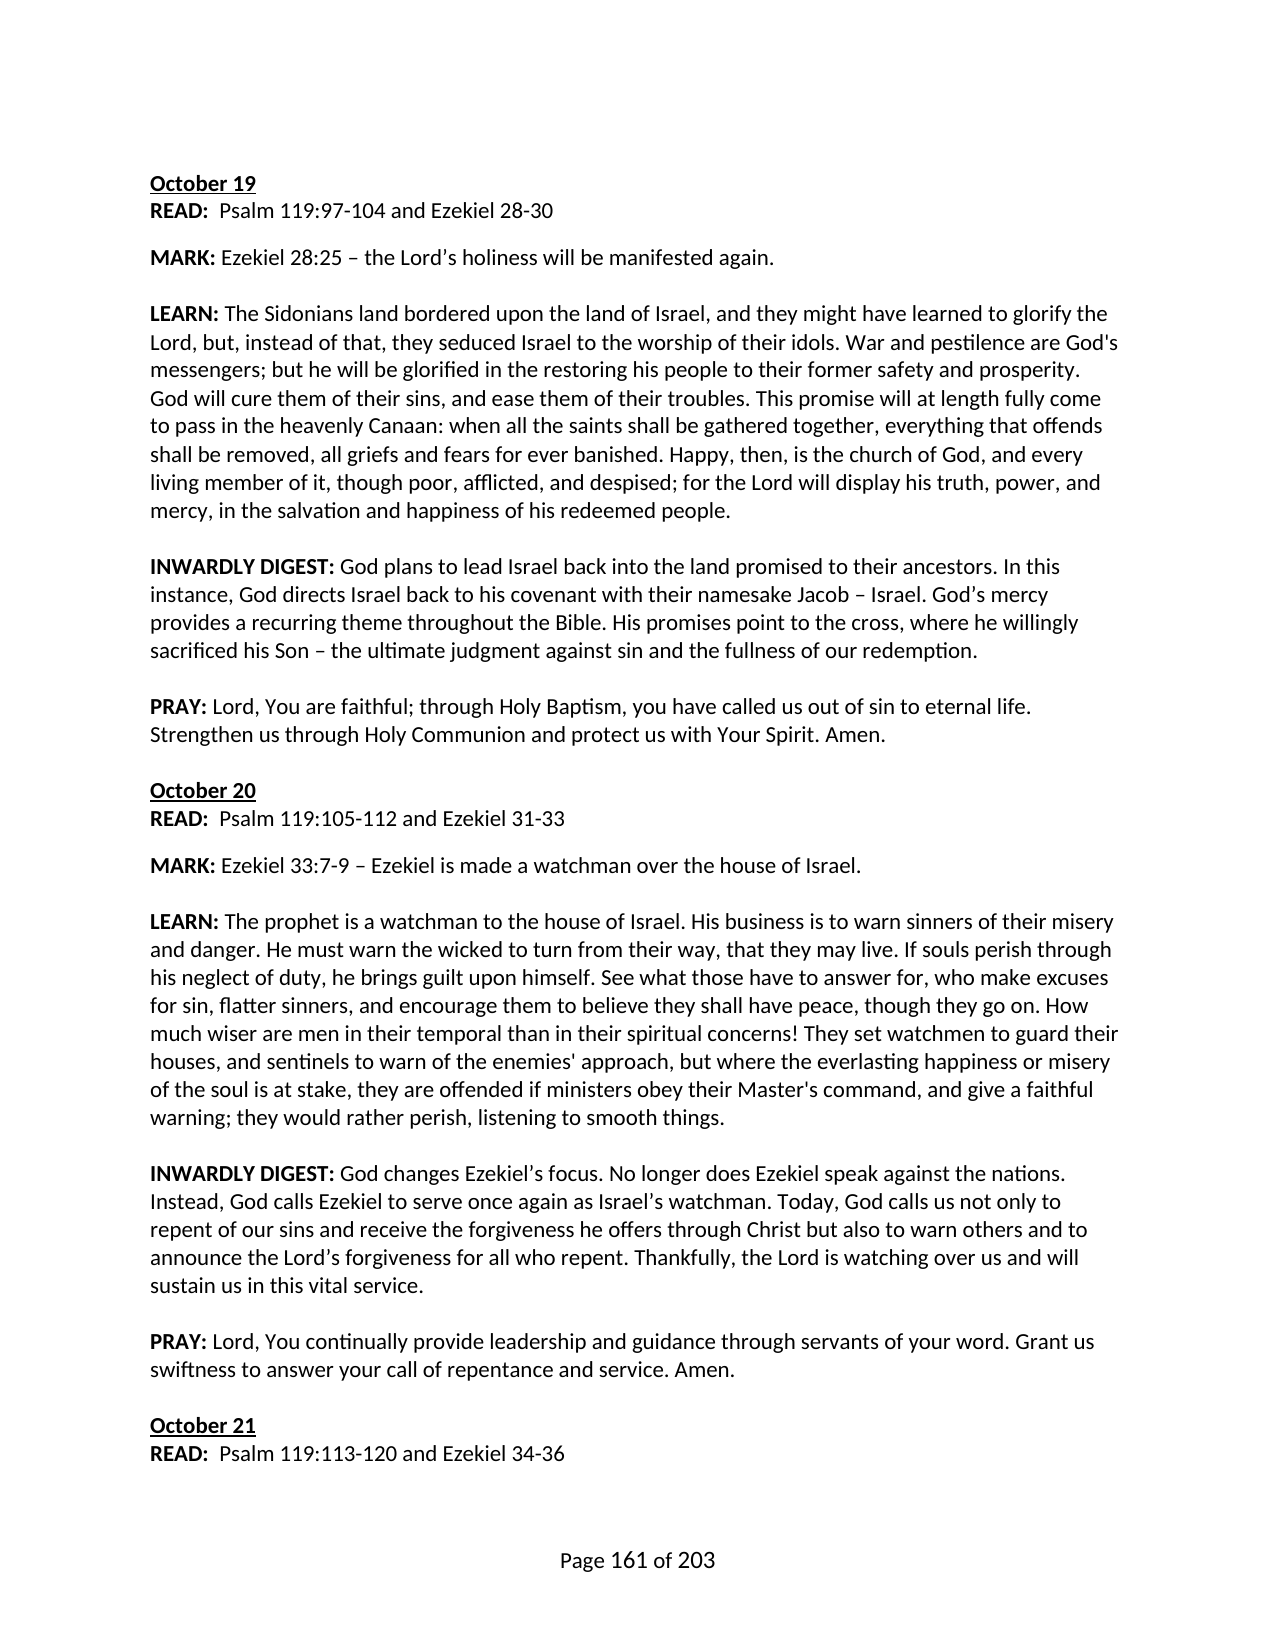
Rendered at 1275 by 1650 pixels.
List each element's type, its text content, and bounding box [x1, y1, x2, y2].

text MARK: Ezekiel 28:25 – the Lord’s holiness will be manifested again. [150, 243, 1125, 272]
text READ: Psalm 119:113-120 and Ezekiel 34-36 [150, 1439, 1125, 1467]
text READ: Psalm 119:97-104 and Ezekiel 28-30 [150, 197, 1125, 225]
text INWARDLY DIGEST: God plans to lead Israel back into the land promised to their ancestors. In this instance, God directs Israel back to his covenant with their namesake Jacob – Israel. God’s mercy provides a recurring theme throughout the Bible. His promises point to the cross, where he willingly sacrificed his Son – the ultimate judgment against sin and the fullness of our redemption. [150, 552, 1125, 664]
text LEARN: The prophet is a watchman to the house of Israel. His business is to warn sinners of their misery and danger. He must warn the wicked to turn from their way, that they may live. If souls perish through his neglect of duty, he brings guilt upon himself. See what those have to answer for, who make excuses for sin, flatter sinners, and encourage them to believe they shall have peace, though they go on. How much wiser are men in their temporal than in their spiritual concerns! They set watchmen to guard their houses, and sentinels to warn of the enemies' approach, but where the everlasting happiness or misery of the soul is at stake, they are offended if ministers obey their Master's command, and give a faithful warning; they would rather perish, listening to smooth things. [150, 907, 1125, 1131]
text October 20 [150, 776, 1125, 804]
text INWARDLY DIGEST: God changes Ezekiel’s focus. No longer does Ezekiel speak against the nations. Instead, God calls Ezekiel to serve once again as Israel’s watchman. Today, God calls us not only to repent of our sins and receive the forgiveness he offers through Christ but also to warn others and to announce the Lord’s forgiveness for all who repent. Thankfully, the Lord is watching over us and will sustain us in this vital service. [150, 1159, 1125, 1299]
text PRAY: Lord, You continually provide leadership and guidance through servants of your word. Grant us swiftness to answer your call of repentance and service. Amen. [150, 1327, 1125, 1383]
text MARK: Ezekiel 33:7-9 – Ezekiel is made a watchman over the house of Israel. [150, 851, 1125, 879]
text October 19 [150, 169, 1125, 197]
text READ: Psalm 119:105-112 and Ezekiel 31-33 [150, 804, 1125, 832]
text PRAY: Lord, You are faithful; through Holy Baptism, you have called us out of sin to eternal life. Strengthen us through Holy Communion and protect us with Your Spirit. Amen. [150, 692, 1125, 748]
text LEARN: The Sidonians land bordered upon the land of Israel, and they might have learned to glorify the Lord, but, instead of that, they seduced Israel to the worship of their idols. War and pestilence are God's messengers; but he will be glorified in the restoring his people to their former safety and prosperity. God will cure them of their sins, and ease them of their troubles. This promise will at length fully come to pass in the heavenly Canaan: when all the saints shall be gathered together, everything that offends shall be removed, all griefs and fears for ever banished. Happy, then, is the church of God, and every living member of it, though poor, afflicted, and despised; for the Lord will display his truth, power, and mercy, in the salvation and happiness of his redeemed people. [150, 299, 1125, 524]
text October 21 [150, 1411, 1125, 1439]
